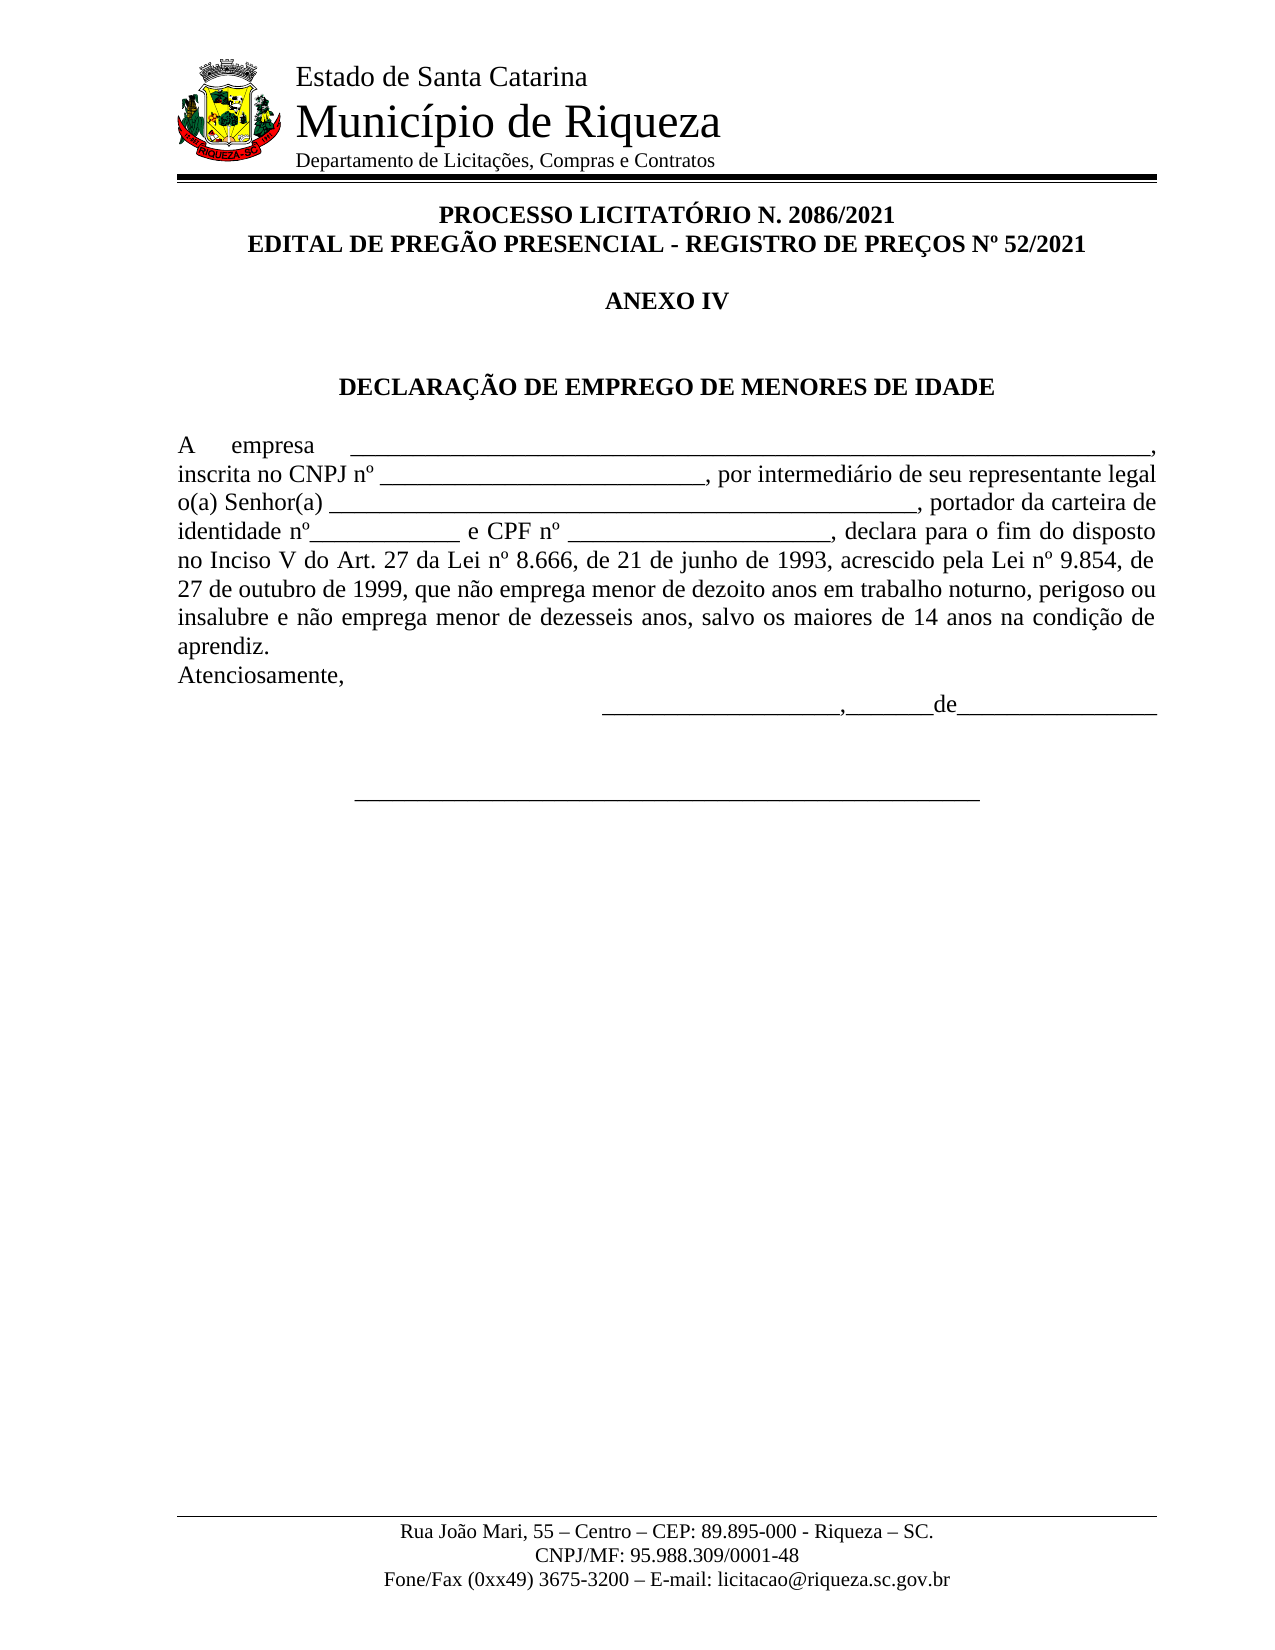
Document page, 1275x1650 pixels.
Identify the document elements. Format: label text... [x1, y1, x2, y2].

text ___________________,_______de________________ [177, 689, 1157, 717]
text Atenciosamente, [177, 660, 1157, 689]
text EDITAL DE PREGÃO PRESENCIAL - REGISTRO DE PREÇOS Nº 52/2021 [177, 229, 1157, 257]
text DECLARAÇÃO DE EMPREGO DE MENORES DE IDADE [177, 372, 1157, 401]
text A empresa ________________________________________________________________, inscrita no CNPJ nº __________________________, por intermediário de seu representante legal o(a) Senhor(a) _______________________________________________, portador da carteira de identidade nº____________ e CPF nº _____________________, declara para o fim do disposto no Inciso V do Art. 27 da Lei nº 8.666, de 21 de junho de 1993, acrescido pela Lei nº 9.854, de 27 de outubro de 1999, que não emprega menor de dezoito anos em trabalho noturno, perigoso ou insalubre e não emprega menor de dezesseis anos, salvo os maiores de 14 anos na condição de aprendiz. [177, 430, 1157, 660]
text PROCESSO LICITATÓRIO N. 2086/2021 [177, 200, 1157, 229]
text ANEXO IV [177, 286, 1157, 315]
text __________________________________________________ [177, 775, 1157, 804]
